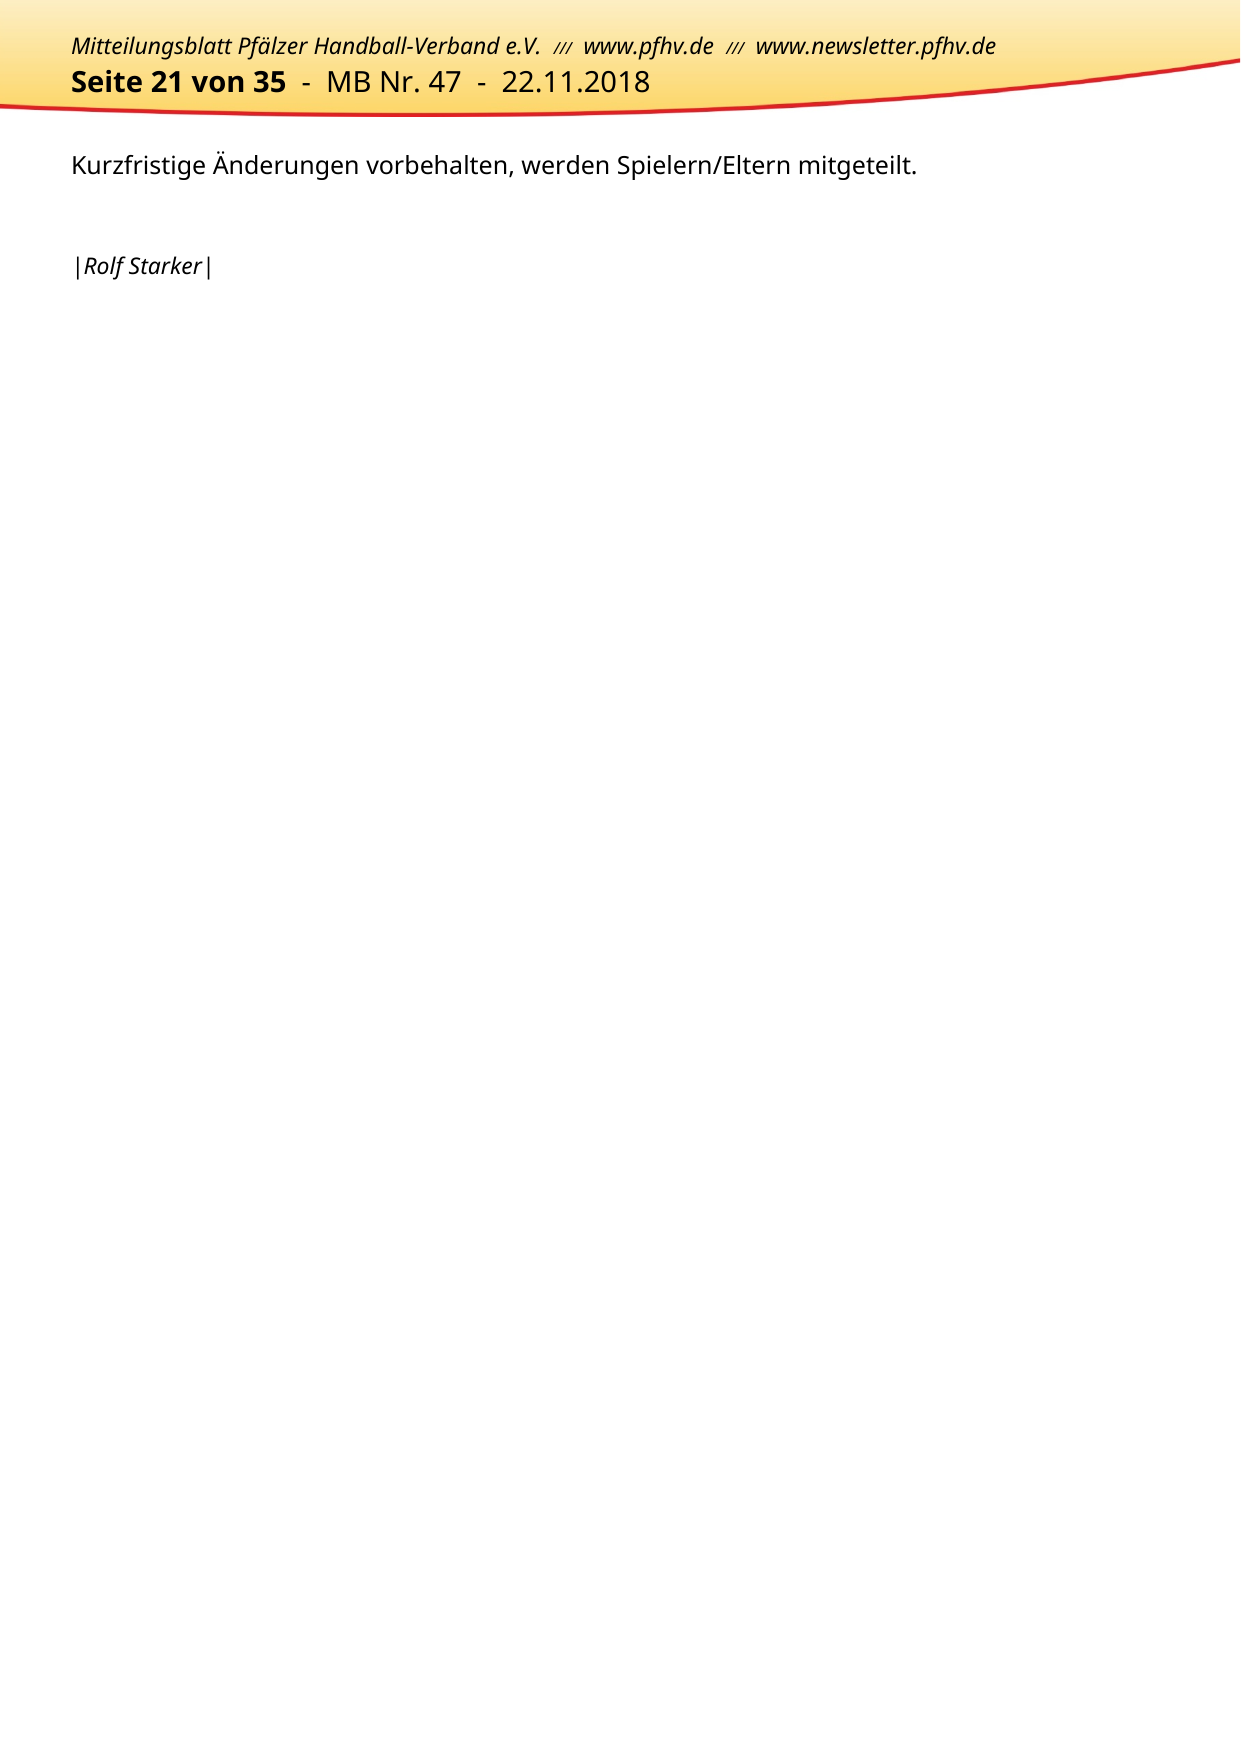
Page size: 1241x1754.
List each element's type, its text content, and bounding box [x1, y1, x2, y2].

text |Rolf Starker| [71, 250, 1169, 281]
picture [0, 0, 1241, 117]
text Kurzfristige Änderungen vorbehalten, werden Spielern/Eltern mitgeteilt. [71, 148, 1169, 182]
